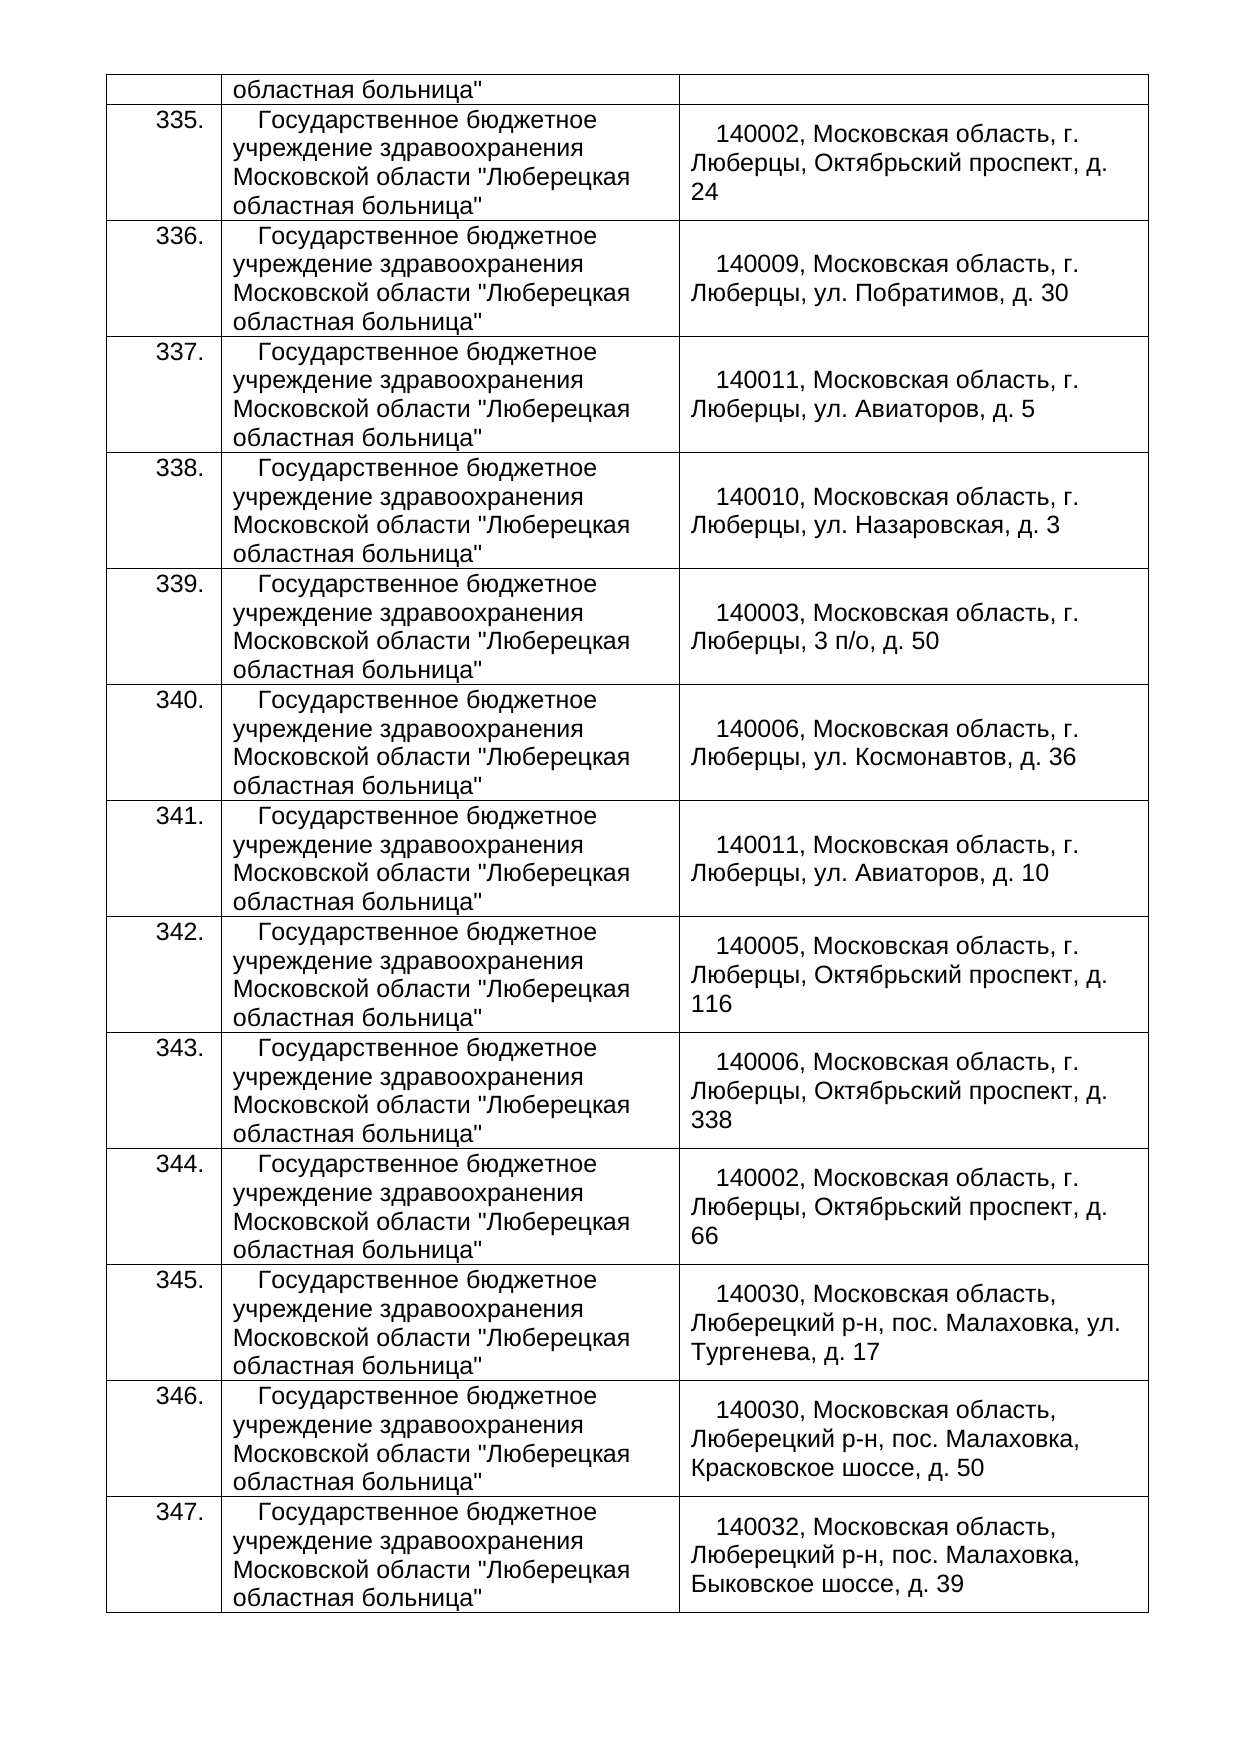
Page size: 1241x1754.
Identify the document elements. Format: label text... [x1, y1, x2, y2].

table_cell [107, 1149, 221, 1264]
table_cell [107, 1265, 221, 1380]
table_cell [680, 75, 1148, 104]
table_cell 140032, Московская область, Люберецкий р-н, пос. Малаховка, Быковское шоссе, д. 39 [680, 1497, 1148, 1612]
table_cell [107, 685, 221, 800]
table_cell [222, 75, 679, 104]
table_cell 140002, Московская область, г. Люберцы, Октябрьский проспект, д. 66 [680, 1149, 1148, 1264]
table_cell [107, 75, 221, 104]
table_cell Государственное бюджетное учреждение здравоохранения Московской области "Люберецкая областная больница" [222, 917, 679, 1032]
table_cell 140006, Московская область, г. Люберцы, Октябрьский проспект, д. 338 [680, 1033, 1148, 1148]
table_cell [222, 1497, 679, 1612]
table_cell 140011, Московская область, г. Люберцы, ул. Авиаторов, д. 10 [680, 801, 1148, 916]
table_cell Государственное бюджетное учреждение здравоохранения Московской области "Люберецкая областная больница" [222, 453, 679, 568]
table_cell 140006, Московская область, г. Люберцы, ул. Космонавтов, д. 36 [680, 685, 1148, 800]
table_cell [107, 569, 221, 684]
table_cell [107, 1497, 221, 1612]
table_cell [107, 1033, 221, 1148]
table_cell Государственное бюджетное учреждение здравоохранения Московской области "Люберецкая областная больница" [222, 337, 679, 452]
table_cell Государственное бюджетное учреждение здравоохранения Московской области "Люберецкая областная больница" [222, 685, 679, 800]
table_cell [107, 105, 221, 220]
table_cell Государственное бюджетное учреждение здравоохранения Московской области "Люберецкая областная больница" [222, 569, 679, 684]
table_cell Государственное бюджетное учреждение здравоохранения Московской области "Люберецкая областная больница" [222, 1033, 679, 1148]
table_cell 140003, Московская область, г. Люберцы, 3 п/о, д. 50 [680, 569, 1148, 684]
table_cell [107, 801, 221, 916]
table_cell [107, 337, 221, 452]
table_cell [107, 453, 221, 568]
table_cell 140009, Московская область, г. Люберцы, ул. Побратимов, д. 30 [680, 221, 1148, 336]
table_cell Государственное бюджетное учреждение здравоохранения Московской области "Люберецкая областная больница" [222, 1381, 679, 1496]
table_cell 140030, Московская область, Люберецкий р-н, пос. Малаховка, Красковское шоссе, д. 50 [680, 1381, 1148, 1496]
table_cell Государственное бюджетное учреждение здравоохранения Московской области "Люберецкая областная больница" [222, 801, 679, 916]
table_cell 140010, Московская область, г. Люберцы, ул. Назаровская, д. 3 [680, 453, 1148, 568]
table_cell 140005, Московская область, г. Люберцы, Октябрьский проспект, д. 116 [680, 917, 1148, 1032]
table_cell [107, 917, 221, 1032]
table_cell 140030, Московская область, Люберецкий р-н, пос. Малаховка, ул. Тургенева, д. 17 [680, 1265, 1148, 1380]
table_cell [107, 1381, 221, 1496]
table_cell [107, 221, 221, 336]
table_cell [222, 105, 679, 220]
table_cell 140011, Московская область, г. Люберцы, ул. Авиаторов, д. 5 [680, 337, 1148, 452]
table_cell 140002, Московская область, г. Люберцы, Октябрьский проспект, д. 24 [680, 105, 1148, 220]
table_cell Государственное бюджетное учреждение здравоохранения Московской области "Люберецкая областная больница" [222, 1265, 679, 1380]
table_cell Государственное бюджетное учреждение здравоохранения Московской области "Люберецкая областная больница" [222, 1149, 679, 1264]
table_cell Государственное бюджетное учреждение здравоохранения Московской области "Люберецкая областная больница" [222, 221, 679, 336]
